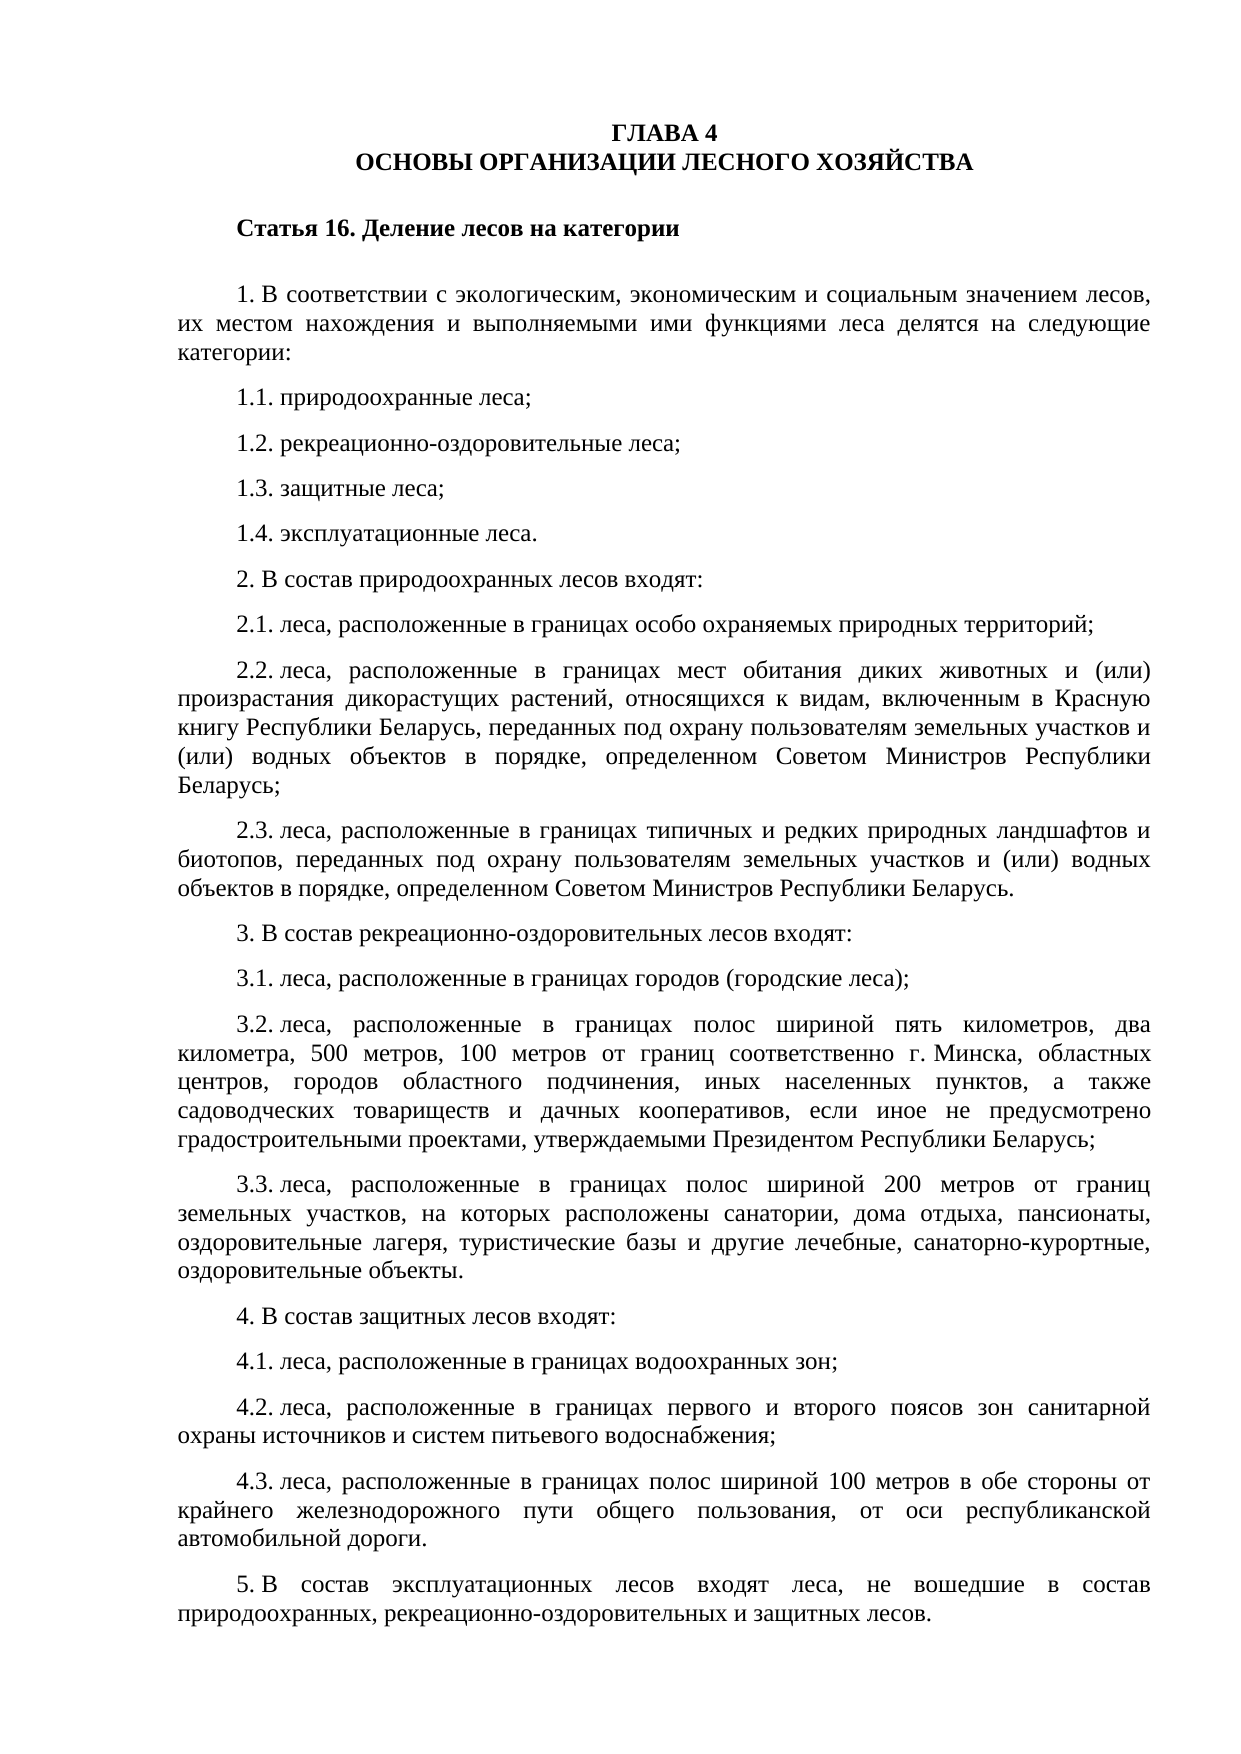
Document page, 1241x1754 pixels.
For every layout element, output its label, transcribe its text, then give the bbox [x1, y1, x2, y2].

text 3.2. леса, расположенные в границах полос шириной пять километров, два километра, 500 метров, 100 метров от границ соответственно г. Минска, областных центров, городов областного подчинения, иных населенных пунктов, а также садоводческих товариществ и дачных кооперативов, если иное не предусмотрено градостроительными проектами, утверждаемыми Президентом Республики Беларусь; [177, 1009, 1152, 1153]
text 5. В состав эксплуатационных лесов входят леса, не вошедшие в состав природоохранных, рекреационно-оздоровительных и защитных лесов. [177, 1569, 1152, 1626]
text 4. В состав защитных лесов входят: [177, 1301, 1152, 1330]
text 2.2. леса, расположенные в границах мест обитания диких животных и (или) произрастания дикорастущих растений, относящихся к видам, включенным в Красную книгу Республики Беларусь, переданных под охрану пользователям земельных участков и (или) водных объектов в порядке, определенном Советом Министров Республики Беларусь; [177, 655, 1152, 798]
text ГЛАВА 4 ОСНОВЫ ОРГАНИЗАЦИИ ЛЕСНОГО ХОЗЯЙСТВА [177, 118, 1152, 176]
text 2.3. леса, расположенные в границах типичных и редких природных ландшафтов и биотопов, переданных под охрану пользователям земельных участков и (или) водных объектов в порядке, определенном Советом Министров Республики Беларусь. [177, 815, 1152, 901]
text 3.3. леса, расположенные в границах полос шириной 200 метров от границ земельных участков, на которых расположены санатории, дома отдыха, пансионаты, оздоровительные лагеря, туристические базы и другие лечебные, санаторно-курортные, оздоровительные объекты. [177, 1169, 1152, 1284]
text 4.3. леса, расположенные в границах полос шириной 100 метров в обе стороны от крайнего железнодорожного пути общего пользования, от оси республиканской автомобильной дороги. [177, 1466, 1152, 1552]
text Статья 16. Деление лесов на категории [236, 213, 1152, 242]
text 4.1. леса, расположенные в границах водоохранных зон; [177, 1346, 1152, 1375]
text 2.1. леса, расположенные в границах особо охраняемых природных территорий; [177, 609, 1152, 638]
text 1.4. эксплуатационные леса. [177, 518, 1152, 547]
text 1.1. природоохранные леса; [177, 382, 1152, 411]
text 1.2. рекреационно-оздоровительные леса; [177, 428, 1152, 456]
text 3. В состав рекреационно-оздоровительных лесов входят: [177, 918, 1152, 947]
text 1.3. защитные леса; [177, 473, 1152, 502]
text 4.2. леса, расположенные в границах первого и второго поясов зон санитарной охраны источников и систем питьевого водоснабжения; [177, 1392, 1152, 1449]
text 3.1. леса, расположенные в границах городов (городские леса); [177, 963, 1152, 992]
text 1. В соответствии с экологическим, экономическим и социальным значением лесов, их местом нахождения и выполняемыми ими функциями леса делятся на следующие категории: [177, 279, 1152, 366]
text 2. В состав природоохранных лесов входят: [177, 564, 1152, 593]
